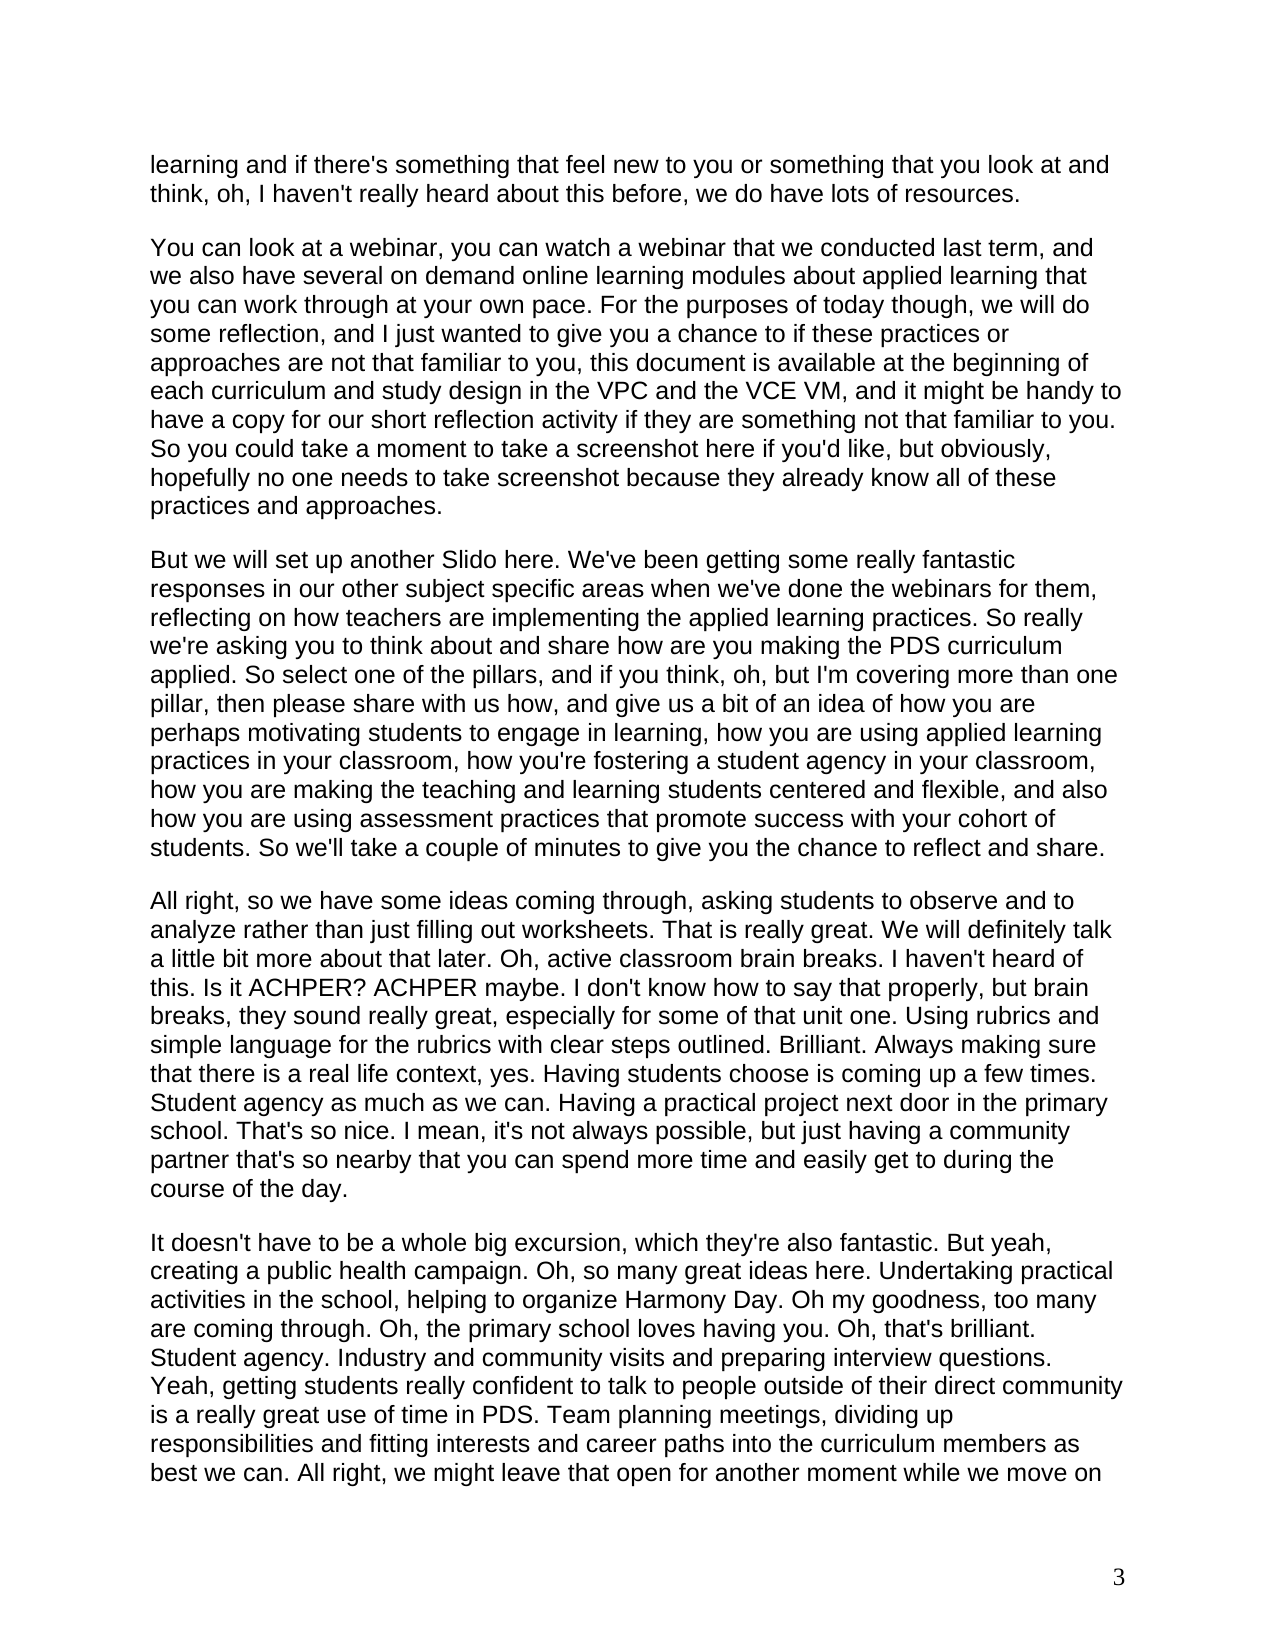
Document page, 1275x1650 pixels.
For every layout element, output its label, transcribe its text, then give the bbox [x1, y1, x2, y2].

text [150, 150, 1125, 207]
text You can look at a webinar, you can watch a webinar that we conducted last term, and we also have several on demand online learning modules about applied learning that you can work through at your own pace. For the purposes of today though, we will do some reflection, and I just wanted to give you a chance to if these practices or approaches are not that familiar to you, this document is available at the beginning of each curriculum and study design in the VPC and the VCE VM, and it might be handy to have a copy for our short reflection activity if they are something not that familiar to you. So you could take a moment to take a screenshot here if you'd like, but obviously, hopefully no one needs to take screenshot because they already know all of these practices and approaches. [150, 232, 1125, 520]
text All right, so we have some ideas coming through, asking students to observe and to analyze rather than just filling out worksheets. That is really great. We will definitely talk a little bit more about that later. Oh, active classroom brain breaks. I haven't heard of this. Is it ACHPER? ACHPER maybe. I don't know how to say that properly, but brain breaks, they sound really great, especially for some of that unit one. Using rubrics and simple language for the rubrics with clear steps outlined. Brilliant. Always making sure that there is a real life context, yes. Having students choose is coming up a few times. Student agency as much as we can. Having a practical project next door in the primary school. That's so nice. I mean, it's not always possible, but just having a community partner that's so nearby that you can spend more time and easily get to during the course of the day. [150, 886, 1125, 1202]
text But we will set up another Slido here. We've been getting some really fantastic responses in our other subject specific areas when we've done the webinars for them, reflecting on how teachers are implementing the applied learning practices. So really we're asking you to think about and share how are you making the PDS curriculum applied. So select one of the pillars, and if you think, oh, but I'm covering more than one pillar, then please share with us how, and give us a bit of an idea of how you are perhaps motivating students to engage in learning, how you are using applied learning practices in your classroom, how you're fostering a student agency in your classroom, how you are making the teaching and learning students centered and flexible, and also how you are using assessment practices that promote success with your cohort of students. So we'll take a couple of minutes to give you the chance to reflect and share. [150, 545, 1125, 861]
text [150, 1227, 1125, 1486]
